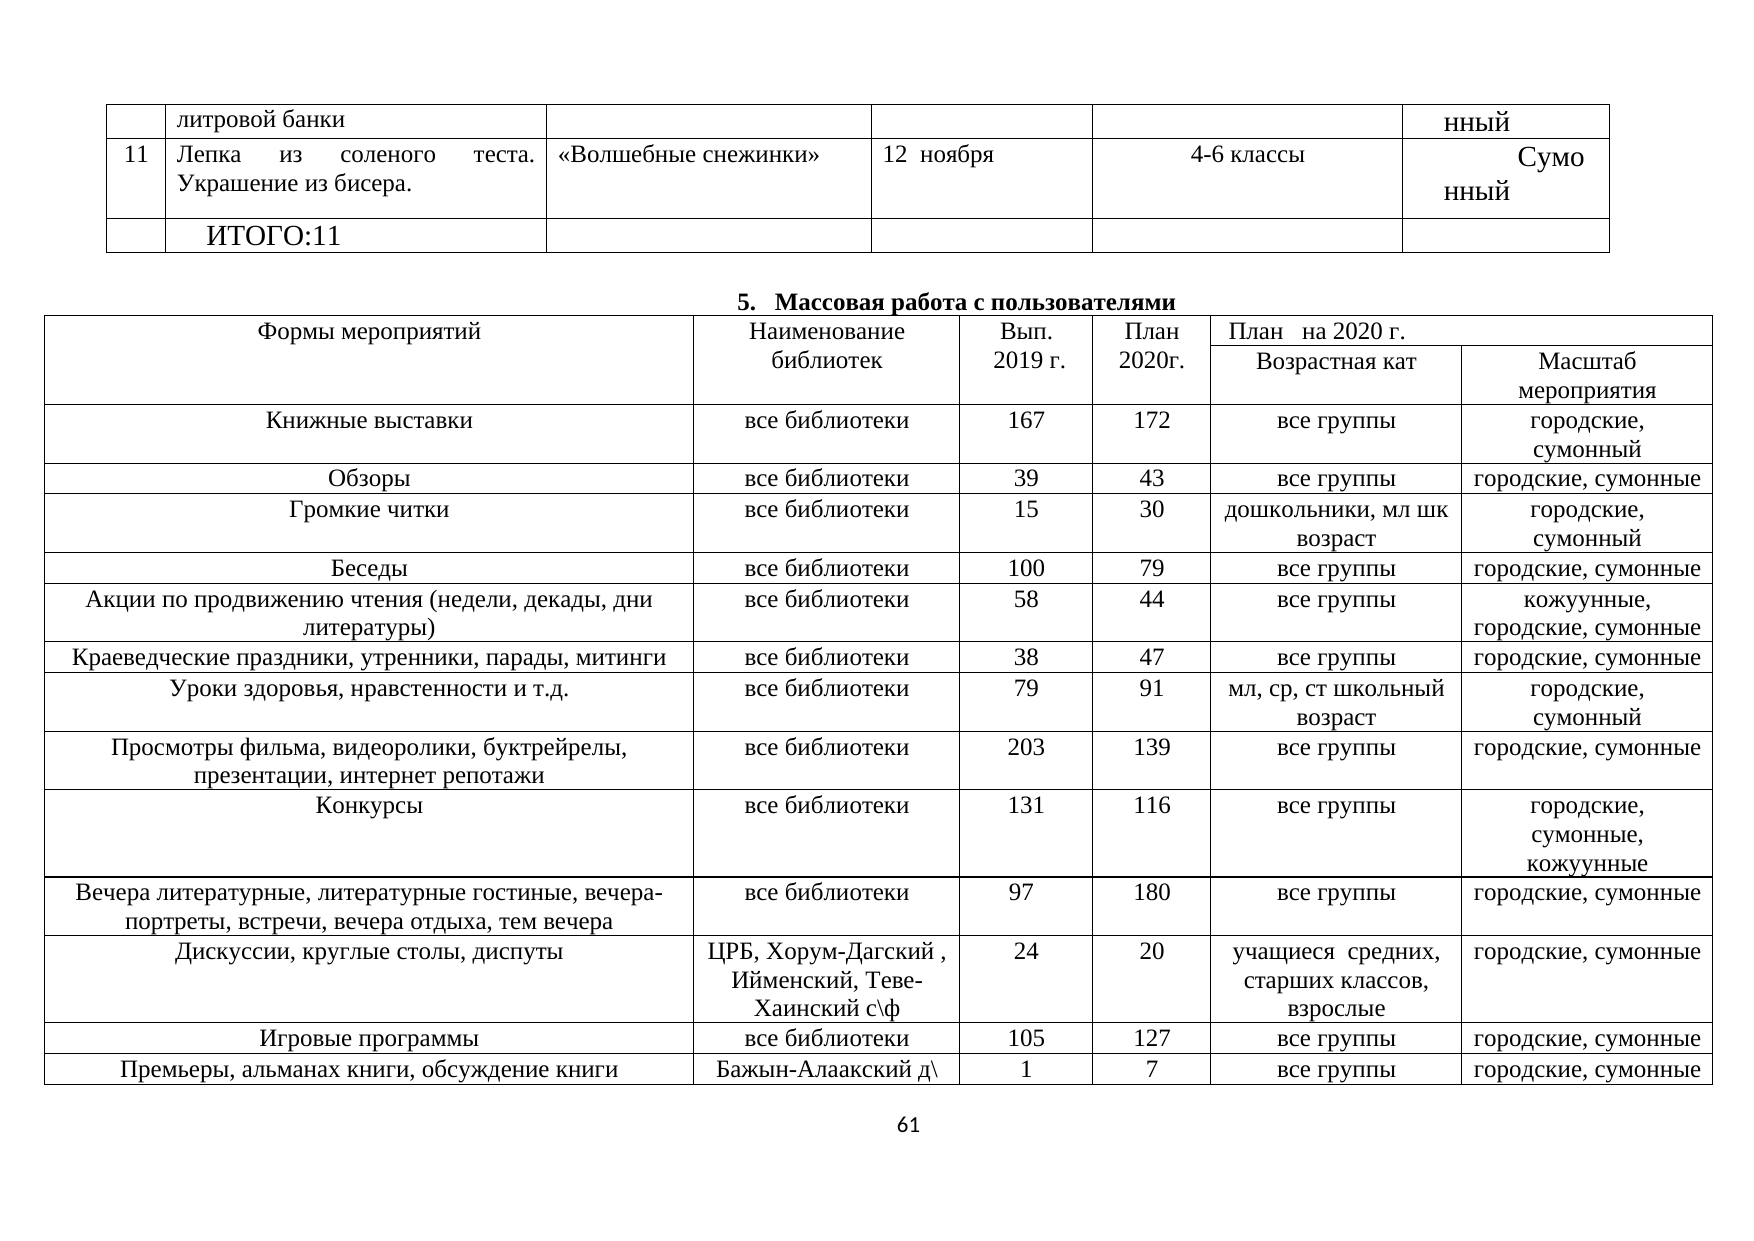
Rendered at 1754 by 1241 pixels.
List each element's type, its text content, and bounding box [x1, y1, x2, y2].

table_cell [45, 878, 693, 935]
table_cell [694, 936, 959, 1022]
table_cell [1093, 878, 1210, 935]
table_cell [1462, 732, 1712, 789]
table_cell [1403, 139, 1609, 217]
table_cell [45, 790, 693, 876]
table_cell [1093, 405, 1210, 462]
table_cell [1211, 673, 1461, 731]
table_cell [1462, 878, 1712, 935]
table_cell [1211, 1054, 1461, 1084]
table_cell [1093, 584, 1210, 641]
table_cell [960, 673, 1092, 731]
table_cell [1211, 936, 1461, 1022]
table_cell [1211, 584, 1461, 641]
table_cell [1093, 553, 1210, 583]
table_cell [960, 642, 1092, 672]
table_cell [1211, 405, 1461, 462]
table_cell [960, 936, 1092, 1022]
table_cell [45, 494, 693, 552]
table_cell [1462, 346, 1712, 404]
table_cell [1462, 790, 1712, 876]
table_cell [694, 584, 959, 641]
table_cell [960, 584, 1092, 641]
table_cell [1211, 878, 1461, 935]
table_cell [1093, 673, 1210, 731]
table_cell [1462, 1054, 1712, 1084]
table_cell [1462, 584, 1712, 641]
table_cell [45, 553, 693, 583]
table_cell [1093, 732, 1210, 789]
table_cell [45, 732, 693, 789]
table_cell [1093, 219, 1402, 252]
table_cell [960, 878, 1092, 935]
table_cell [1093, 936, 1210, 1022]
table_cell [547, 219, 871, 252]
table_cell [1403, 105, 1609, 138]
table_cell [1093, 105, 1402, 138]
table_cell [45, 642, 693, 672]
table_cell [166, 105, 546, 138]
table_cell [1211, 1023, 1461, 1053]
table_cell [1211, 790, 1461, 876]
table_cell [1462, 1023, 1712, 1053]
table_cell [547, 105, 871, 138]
list Массовая работа с пользователями [215, 287, 1698, 315]
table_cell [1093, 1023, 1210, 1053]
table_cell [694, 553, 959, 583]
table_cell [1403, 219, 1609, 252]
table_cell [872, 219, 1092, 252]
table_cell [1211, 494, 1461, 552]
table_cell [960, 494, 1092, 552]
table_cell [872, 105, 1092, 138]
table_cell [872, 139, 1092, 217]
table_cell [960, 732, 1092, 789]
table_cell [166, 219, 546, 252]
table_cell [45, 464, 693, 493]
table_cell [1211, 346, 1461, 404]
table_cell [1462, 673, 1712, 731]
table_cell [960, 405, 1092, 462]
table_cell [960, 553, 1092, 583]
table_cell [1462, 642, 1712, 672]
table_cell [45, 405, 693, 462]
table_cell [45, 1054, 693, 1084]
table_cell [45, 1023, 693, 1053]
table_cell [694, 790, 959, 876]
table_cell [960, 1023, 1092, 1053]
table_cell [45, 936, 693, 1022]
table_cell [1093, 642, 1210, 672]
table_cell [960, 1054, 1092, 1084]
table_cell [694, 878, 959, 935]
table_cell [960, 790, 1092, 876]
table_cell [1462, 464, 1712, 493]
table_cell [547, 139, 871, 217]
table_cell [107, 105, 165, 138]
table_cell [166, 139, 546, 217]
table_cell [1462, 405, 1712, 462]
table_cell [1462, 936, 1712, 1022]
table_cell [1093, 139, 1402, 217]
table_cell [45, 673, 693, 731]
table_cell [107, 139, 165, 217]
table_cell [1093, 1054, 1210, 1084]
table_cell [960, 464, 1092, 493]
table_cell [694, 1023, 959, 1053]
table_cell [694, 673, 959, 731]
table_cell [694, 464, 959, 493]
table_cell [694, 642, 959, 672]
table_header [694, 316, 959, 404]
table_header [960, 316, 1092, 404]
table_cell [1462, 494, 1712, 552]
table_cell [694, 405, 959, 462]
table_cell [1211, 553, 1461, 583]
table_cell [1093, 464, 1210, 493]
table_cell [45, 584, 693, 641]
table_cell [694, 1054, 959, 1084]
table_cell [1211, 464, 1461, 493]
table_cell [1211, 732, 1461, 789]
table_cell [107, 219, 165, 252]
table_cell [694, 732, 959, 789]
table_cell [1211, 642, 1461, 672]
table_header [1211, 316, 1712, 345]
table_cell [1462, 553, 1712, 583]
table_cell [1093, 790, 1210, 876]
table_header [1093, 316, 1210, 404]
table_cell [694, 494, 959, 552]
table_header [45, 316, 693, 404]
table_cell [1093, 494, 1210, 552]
